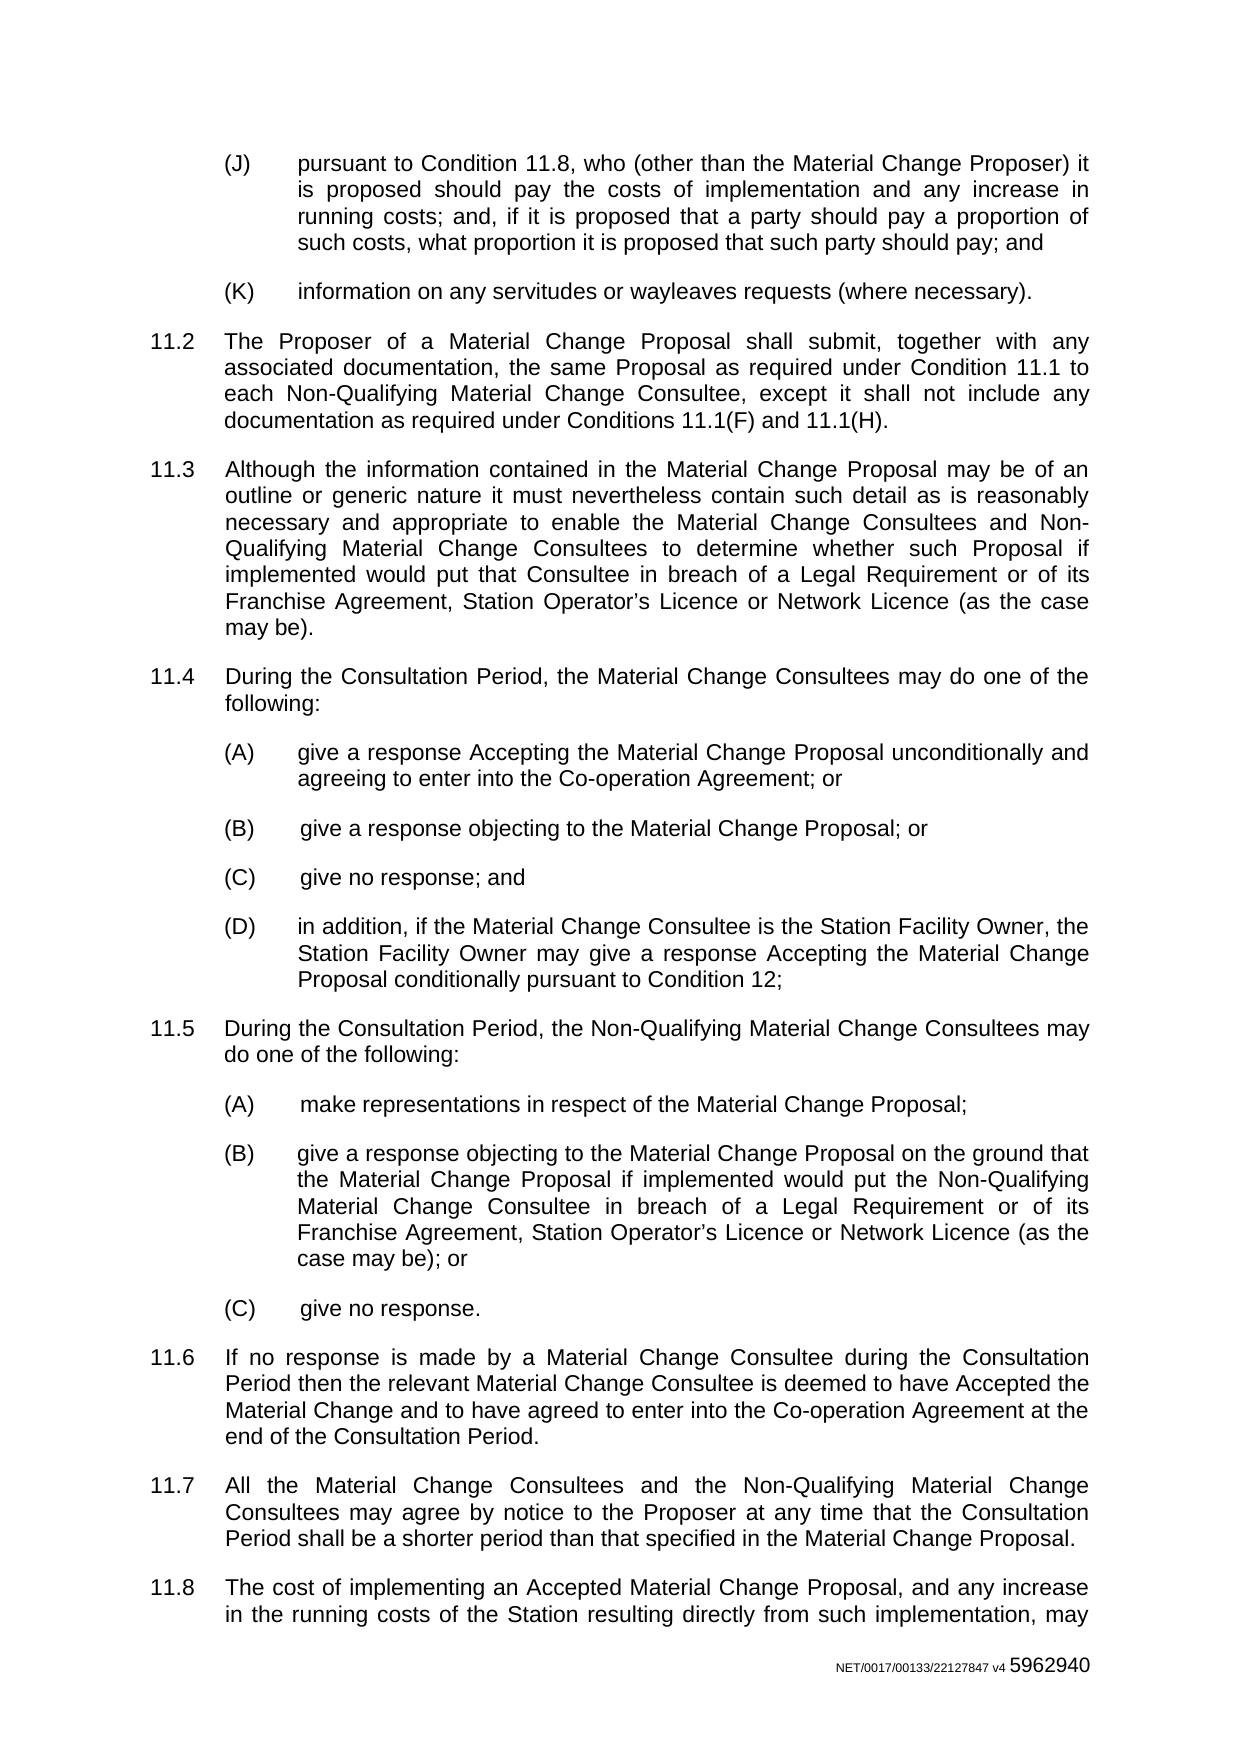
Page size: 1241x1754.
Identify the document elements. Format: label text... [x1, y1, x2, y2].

text (C) give no response. [224, 1295, 1090, 1321]
text (B) give a response objecting to the Material Change Proposal; or [224, 814, 1090, 841]
text (C) give no response; and [224, 864, 1090, 890]
text 11.3 Although the information contained in the Material Change Proposal may be of an outline or generic nature it must nevertheless contain such detail as is reasonably necessary and appropriate to enable the Material Change Consultees and Non-Qualifying Material Change Consultees to determine whether such Proposal if implemented would put that Consultee in breach of a Legal Requirement or of its Franchise Agreement, Station Operator’s Licence or Network Licence (as the case may be). [150, 456, 1090, 640]
text (J) pursuant to Condition 11.8, who (other than the Material Change Proposer) it is proposed should pay the costs of implementation and any increase in running costs; and, if it is proposed that a party should pay a proportion of such costs, what proportion it is proposed that such party should pay; and [224, 150, 1090, 255]
text (D) in addition, if the Material Change Consultee is the Station Facility Owner, the Station Facility Owner may give a response Accepting the Material Change Proposal conditionally pursuant to Condition 12; [224, 913, 1090, 992]
text 11.4 During the Consultation Period, the Material Change Consultees may do one of the following: [150, 663, 1090, 716]
text 11.7 All the Material Change Consultees and the Non-Qualifying Material Change Consultees may agree by notice to the Proposer at any time that the Consultation Period shall be a shorter period than that specified in the Material Change Proposal. [150, 1472, 1090, 1551]
text (A) give a response Accepting the Material Change Proposal unconditionally and agreeing to enter into the Co-operation Agreement; or [224, 739, 1090, 792]
text (K) information on any servitudes or wayleaves requests (where necessary). [224, 278, 1090, 305]
text (B) give a response objecting to the Material Change Proposal on the ground that the Material Change Proposal if implemented would put the Non-Qualifying Material Change Consultee in breach of a Legal Requirement or of its Franchise Agreement, Station Operator’s Licence or Network Licence (as the case may be); or [224, 1140, 1090, 1272]
text 11.5 During the Consultation Period, the Non-Qualifying Material Change Consultees may do one of the following: [150, 1015, 1090, 1068]
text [150, 1574, 1090, 1627]
text 11.2 The Proposer of a Material Change Proposal shall submit, together with any associated documentation, the same Proposal as required under Condition 11.1 to each Non-Qualifying Material Change Consultee, except it shall not include any documentation as required under Conditions 11.1(F) and 11.1(H). [150, 328, 1090, 433]
text (A) make representations in respect of the Material Change Proposal; [150, 1091, 1090, 1117]
text 11.6 If no response is made by a Material Change Consultee during the Consultation Period then the relevant Material Change Consultee is deemed to have Accepted the Material Change and to have agreed to enter into the Co-operation Agreement at the end of the Consultation Period. [150, 1344, 1090, 1449]
